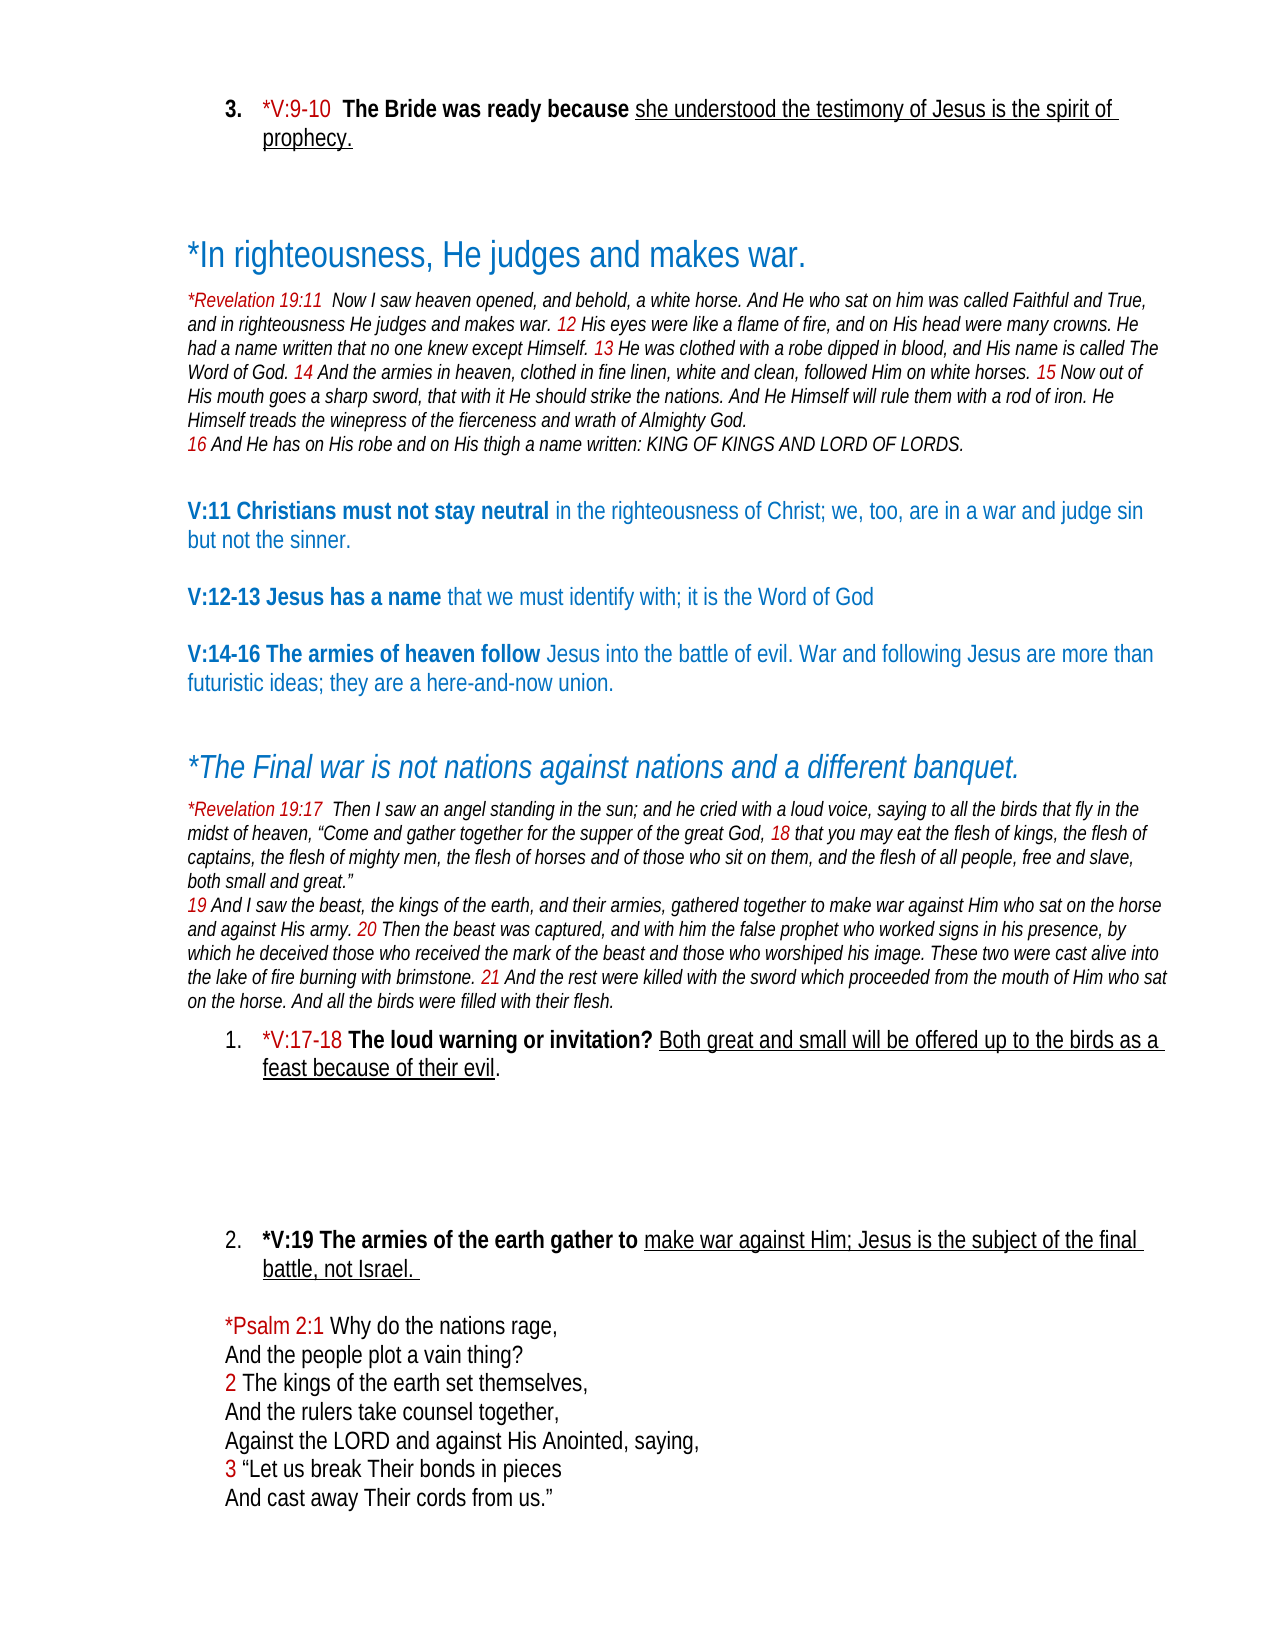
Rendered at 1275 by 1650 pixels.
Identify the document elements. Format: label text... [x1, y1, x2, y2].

list *V:9-10 The Bride was ready because she understood the testimony of Jesus is the spirit of prophecy. [225, 94, 1172, 152]
text 19 And I saw the beast, the kings of the earth, and their armies, gathered together to make war against Him who sat on the horse and against His army. 20 Then the beast was captured, and with him the false prophet who worked signs in his presence, by which he deceived those who received the mark of the beast and those who worshiped his image. These two were cast alive into the lake of fire burning with brimstone. 21 And the rest were killed with the sword which proceeded from the mouth of Him who sat on the horse. And all the birds were filled with their flesh. [187, 893, 1172, 1013]
text 2 The kings of the earth set themselves, [225, 1368, 1172, 1397]
text *In righteousness, He judges and makes war. [187, 233, 1172, 276]
text V:12-13 Jesus has a name that we must identify with; it is the Word of God [187, 582, 1172, 611]
text Against the LORD and against His Anointed, saying, [225, 1426, 1172, 1454]
text V:11 Christians must not stay neutral in the righteousness of Christ; we, too, are in a war and judge sin but not the sinner. [187, 496, 1172, 553]
text And the rulers take counsel together, [225, 1397, 1172, 1426]
list *V:17-18 The loud warning or invitation? Both great and small will be offered up to the birds as a feast because of their evil. [225, 1025, 1172, 1082]
text 3 “Let us break Their bonds in pieces [225, 1454, 1172, 1483]
text *Revelation 19:17 Then I saw an angel standing in the sun; and he cried with a loud voice, saying to all the birds that fly in the midst of heaven, “Come and gather together for the supper of the great God, 18 that you may eat the flesh of kings, the flesh of captains, the flesh of mighty men, the flesh of horses and of those who sit on them, and the flesh of all people, free and slave, both small and great.” [187, 797, 1172, 893]
text *Psalm 2:1 Why do the nations rage, [225, 1311, 1172, 1340]
text *Revelation 19:11 Now I saw heaven opened, and behold, a white horse. And He who sat on him was called Faithful and True, and in righteousness He judges and makes war. 12 His eyes were like a flame of fire, and on His head were many crowns. He had a name written that no one knew except Himself. 13 He was clothed with a robe dipped in blood, and His name is called The Word of God. 14 And the armies in heaven, clothed in fine linen, white and clean, followed Him on white horses. 15 Now out of His mouth goes a sharp sword, that with it He should strike the nations. And He Himself will rule them with a rod of iron. He Himself treads the winepress of the fierceness and wrath of Almighty God. [187, 288, 1172, 432]
text And the people plot a vain thing? [225, 1340, 1172, 1368]
text *The Final war is not nations against nations and a different banquet. [187, 747, 1172, 785]
text 16 And He has on His robe and on His thigh a name written: KING OF KINGS AND LORD OF LORDS. [187, 432, 1172, 456]
text V:14-16 The armies of heaven follow Jesus into the battle of evil. War and following Jesus are more than futuristic ideas; they are a here-and-now union. [187, 639, 1172, 697]
text And cast away Their cords from us.” [225, 1483, 1172, 1512]
list *V:19 The armies of the earth gather to make war against Him; Jesus is the subject of the final battle, not Israel. [225, 1225, 1172, 1282]
